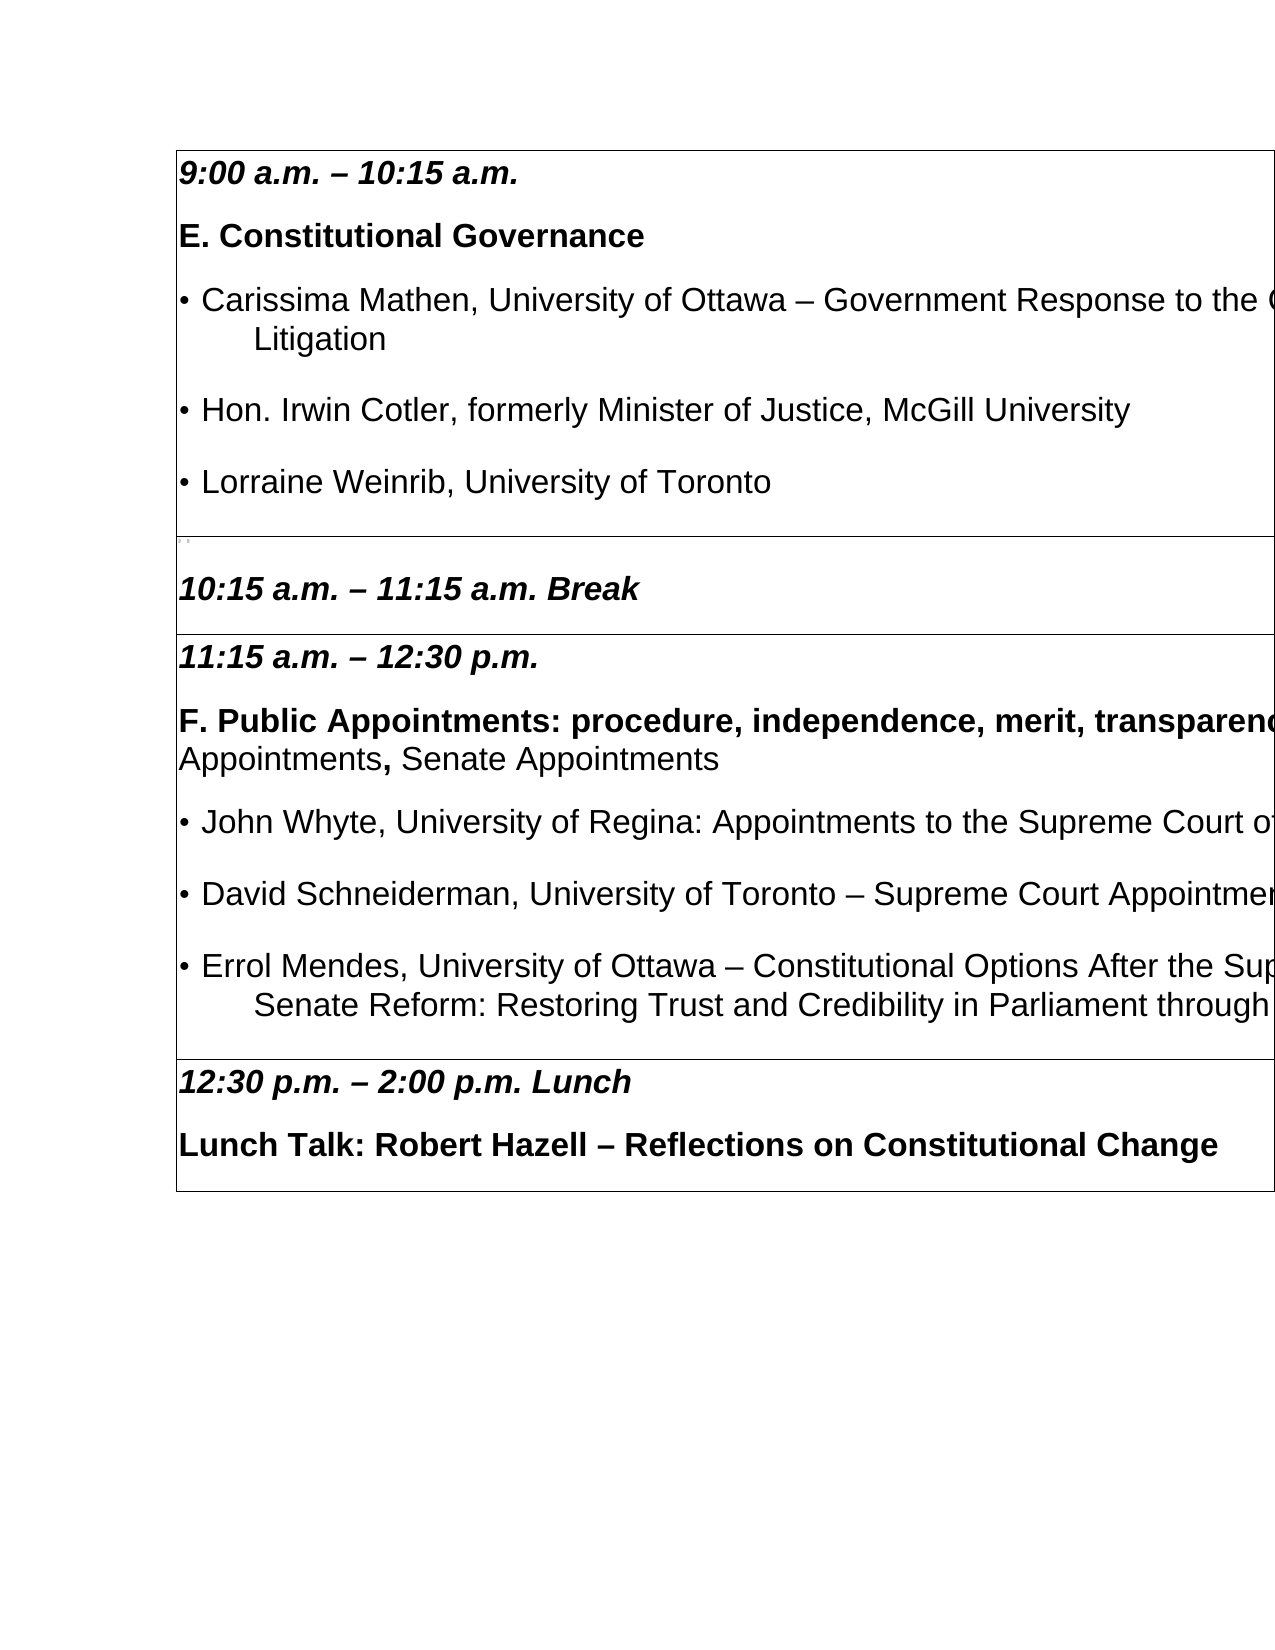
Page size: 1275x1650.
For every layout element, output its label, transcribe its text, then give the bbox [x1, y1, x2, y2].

table_cell 12:30 p.m. – 2:00 p.m. Lunch Lunch Talk: Robert Hazell – Reflections on Constitutional Change [177, 1060, 1274, 1191]
table_cell 11:15 a.m. – 12:30 p.m. F. Public Appointments: procedure, independence, merit, transparency: Supreme Court of Canada Appointments, Senate Appointments John Whyte, University of Regina: Appointments to the Supreme Court of Canada David Schneiderman, University of Toronto – Supreme Court Appointment Processes Errol Mendes, University of Ottawa – Constitutional Options After the Supreme Court Decision in Ref. re. Senate Reform: Restoring Trust and Credibility in Parliament through Senate Reform [177, 635, 1274, 1059]
table_cell 10:15 a.m. – 11:15 a.m. Break [177, 537, 1274, 634]
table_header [177, 151, 1274, 536]
